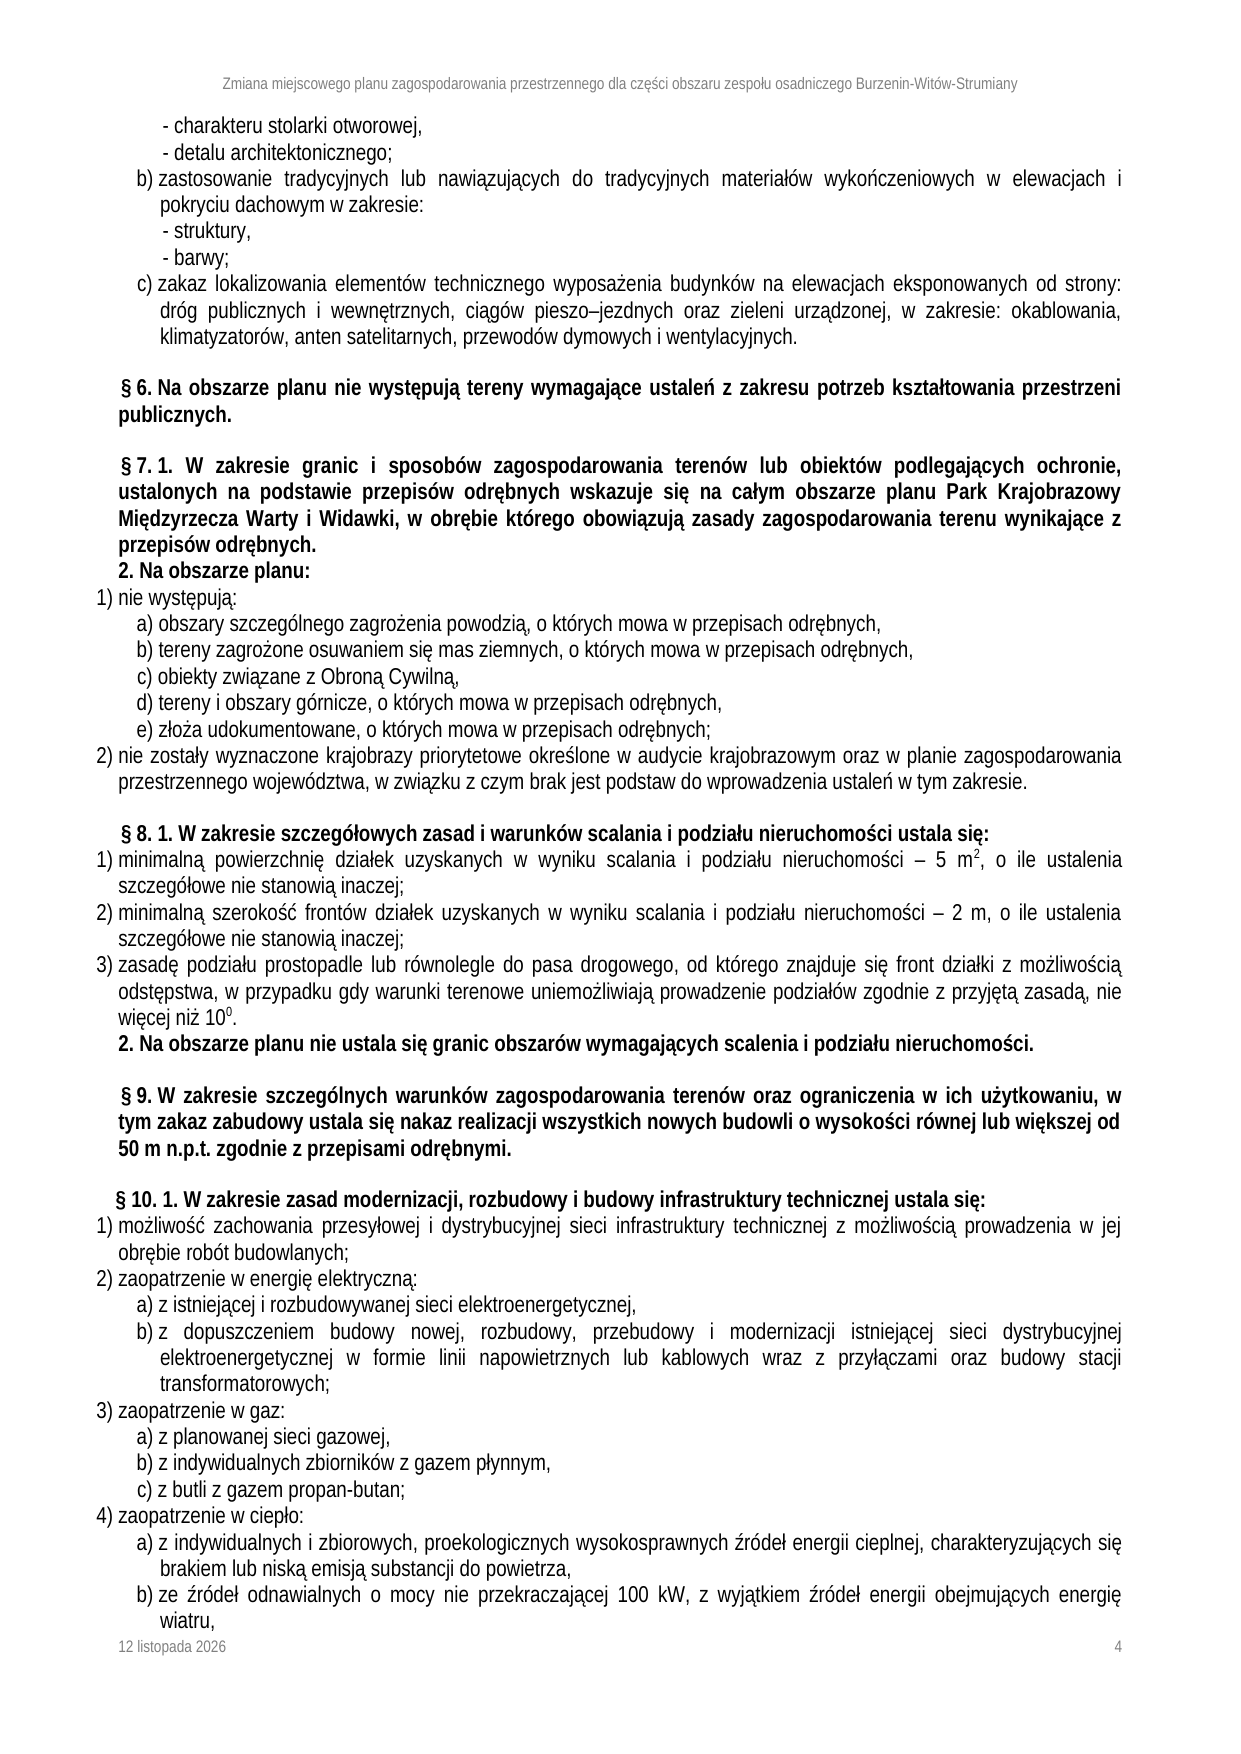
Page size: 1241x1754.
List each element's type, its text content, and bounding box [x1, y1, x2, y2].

list z indywidualnych zbiorników z gazem płynnym, [147, 1449, 1122, 1476]
list Na obszarze planu nie ustala się granic obszarów wymagających scalenia i podziału nieruchomości. [128, 1030, 1122, 1057]
text z planowanej sieci gazowej, [147, 1423, 1122, 1449]
text zakaz lokalizowania elementów technicznego wyposażenia budynków na elewacjach eksponowanych od strony: dróg publicznych i wewnętrznych, ciągów pieszo–jezdnych oraz zieleni urządzonej, w zakresie: okablowania, klimatyzatorów, anten satelitarnych, przewodów dymowych i wentylacyjnych. [147, 270, 1122, 349]
list tereny zagrożone osuwaniem się mas ziemnych, o których mowa w przepisach odrębnych, [147, 636, 1122, 663]
list nie występują: [118, 584, 1122, 610]
list zaopatrzenie w ciepło: [118, 1502, 1122, 1528]
text Na obszarze planu nie występują tereny wymagające ustaleń z zakresu potrzeb kształtowania przestrzeni publicznych. [118, 374, 1122, 427]
list 1. W zakresie zasad modernizacji, rozbudowy i budowy infrastruktury technicznej ustala się: [118, 1186, 1122, 1212]
list minimalną powierzchnię działek uzyskanych w wyniku scalania i podziału nieruchomości – 5 m2, o ile ustalenia szczegółowe nie stanowią inaczej; [118, 846, 1122, 899]
list zasadę podziału prostopadle lub równolegle do pasa drogowego, od którego znajduje się front działki z możliwością odstępstwa, w przypadku gdy warunki terenowe uniemożliwiają prowadzenie podziałów zgodnie z przyjętą zasadą, nie więcej niż 100. [118, 951, 1122, 1030]
list z dopuszczeniem budowy nowej, rozbudowy, przebudowy i modernizacji istniejącej sieci dystrybucyjnej elektroenergetycznej w formie linii napowietrznych lub kablowych wraz z przyłączami oraz budowy stacji transformatorowych; [147, 1318, 1122, 1397]
list 1. W zakresie szczegółowych zasad i warunków scalania i podziału nieruchomości ustala się: [118, 819, 1122, 846]
list minimalną szerokość frontów działek uzyskanych w wyniku scalania i podziału nieruchomości – 2 m, o ile ustalenia szczegółowe nie stanowią inaczej; [118, 899, 1122, 951]
text 1. W zakresie granic i sposobów zagospodarowania terenów lub obiektów podlegających ochronie, ustalonych na podstawie przepisów odrębnych wskazuje się na całym obszarze planu Park Krajobrazowy Międzyrzecza Warty i Widawki, w obrębie którego obowiązują zasady zagospodarowania terenu wynikające z przepisów odrębnych. [118, 452, 1122, 557]
list z indywidualnych i zbiorowych, proekologicznych wysokosprawnych źródeł energii cieplnej, charakteryzujących się brakiem lub niską emisją substancji do powietrza, [147, 1528, 1122, 1581]
list z istniejącej i rozbudowywanej sieci elektroenergetycznej, [147, 1291, 1122, 1318]
list nie zostały wyznaczone krajobrazy priorytetowe określone w audycie krajobrazowym oraz w planie zagospodarowania przestrzennego województwa, w związku z czym brak jest podstaw do wprowadzenia ustaleń w tym zakresie. [118, 742, 1122, 794]
text barwy; [168, 244, 1122, 270]
text zastosowanie tradycyjnych lub nawiązujących do tradycyjnych materiałów wykończeniowych w elewacjach i pokryciu dachowym w zakresie: [147, 165, 1122, 217]
list zaopatrzenie w gaz: [118, 1397, 1122, 1423]
list Na obszarze planu: [128, 557, 1122, 584]
list ze źródeł odnawialnych o mocy nie przekraczającej 100 kW, z wyjątkiem źródeł energii obejmujących energię wiatru, [147, 1581, 1122, 1634]
text struktury, [168, 217, 1122, 244]
text charakteru stolarki otworowej, [168, 112, 1122, 138]
list z butli z gazem propan-butan; [147, 1476, 1122, 1502]
list zaopatrzenie w energię elektryczną: [118, 1265, 1122, 1291]
text W zakresie szczególnych warunków zagospodarowania terenów oraz ograniczenia w ich użytkowaniu, w tym zakaz zabudowy ustala się nakaz realizacji wszystkich nowych budowli o wysokości równej lub większej od 50 m n.p.t. zgodnie z przepisami odrębnymi. [118, 1082, 1122, 1161]
text tereny i obszary górnicze, o których mowa w przepisach odrębnych, [147, 689, 1122, 716]
list możliwość zachowania przesyłowej i dystrybucyjnej sieci infrastruktury technicznej z możliwością prowadzenia w jej obrębie robót budowlanych; [118, 1212, 1122, 1265]
text złoża udokumentowane, o których mowa w przepisach odrębnych; [147, 716, 1122, 742]
text detalu architektonicznego; [168, 138, 1122, 165]
text obszary szczególnego zagrożenia powodzią, o których mowa w przepisach odrębnych, [147, 610, 1122, 636]
list obiekty związane z Obroną Cywilną, [147, 663, 1122, 689]
